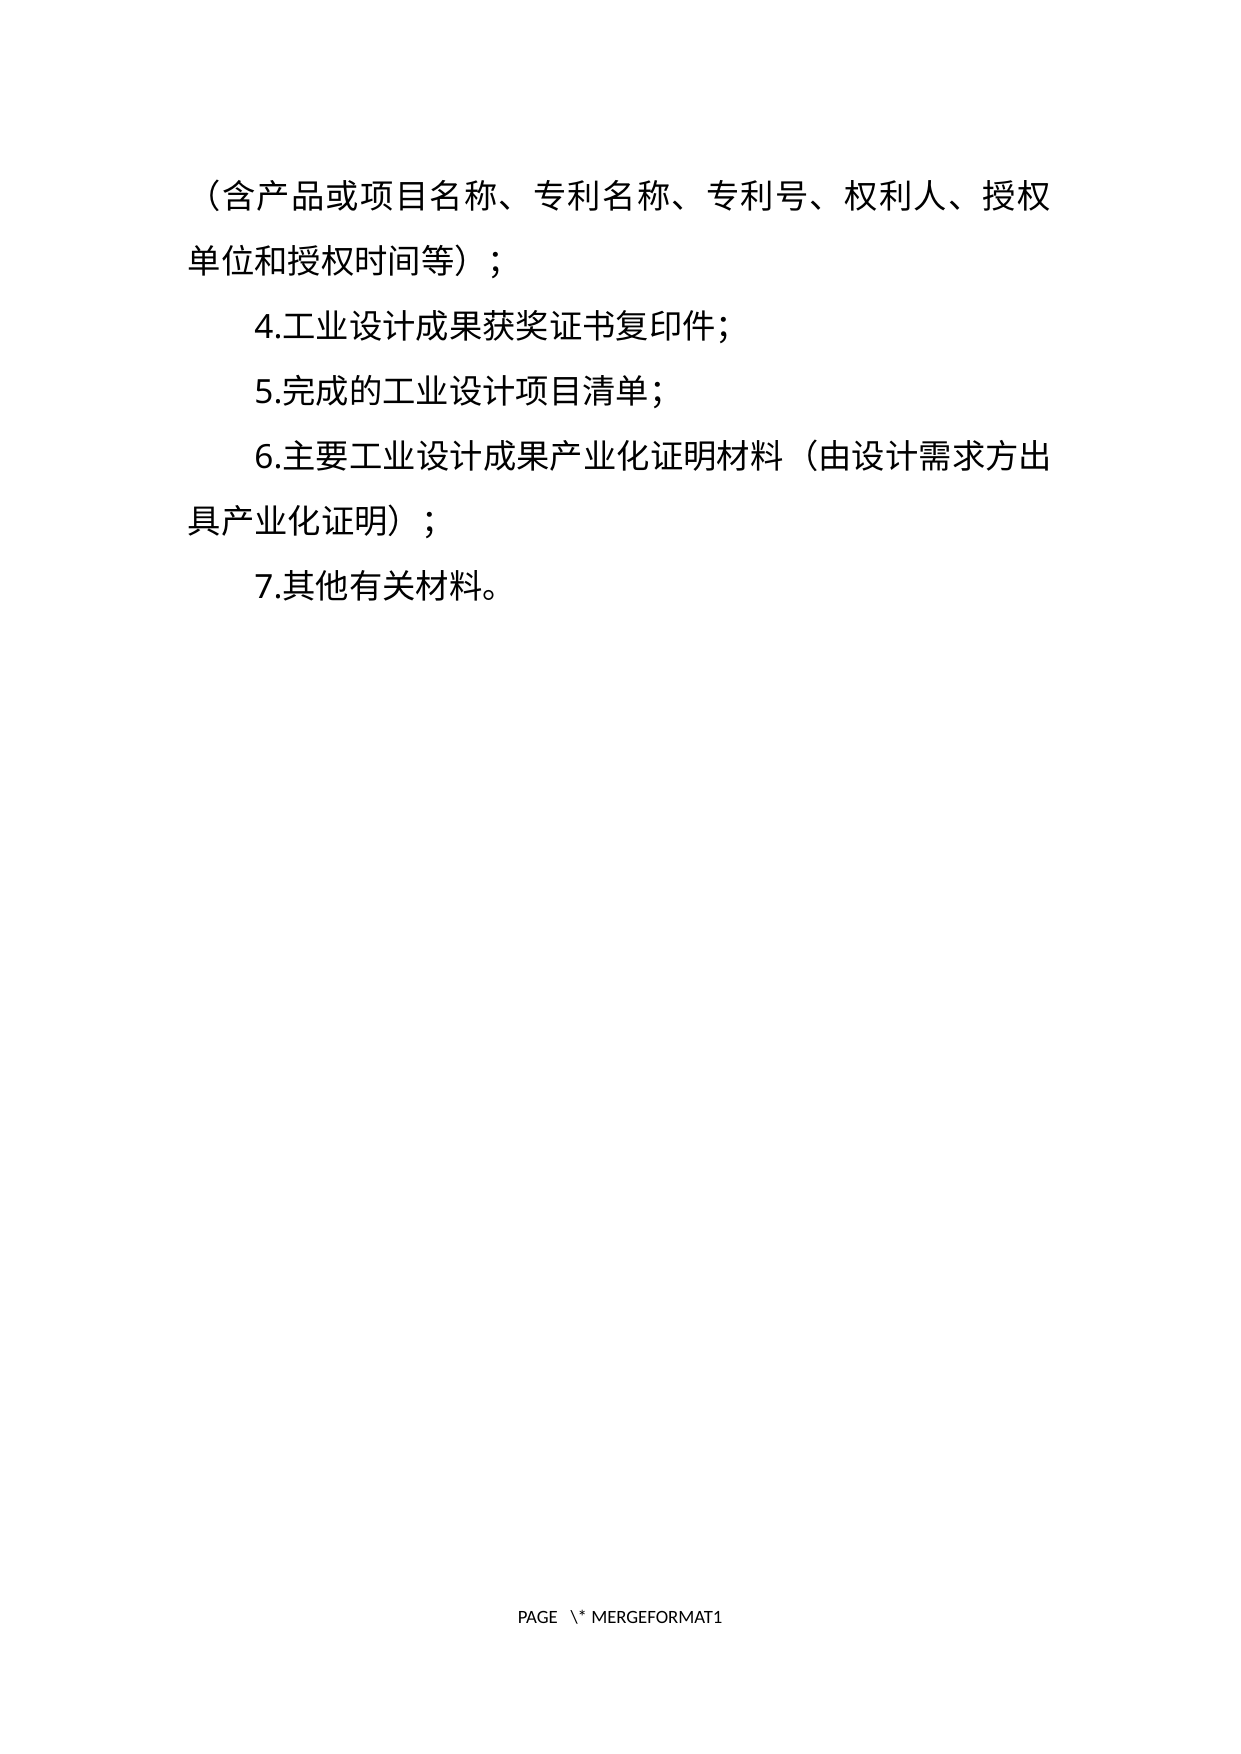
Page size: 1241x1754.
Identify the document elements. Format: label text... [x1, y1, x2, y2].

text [187, 162, 1053, 292]
text 4.工业设计成果获奖证书复印件； [187, 292, 1053, 357]
text 6.主要工业设计成果产业化证明材料（由设计需求方出具产业化证明）； [187, 422, 1053, 552]
text 5.完成的工业设计项目清单； [187, 357, 1053, 422]
text 7.其他有关材料。 [187, 552, 1053, 617]
